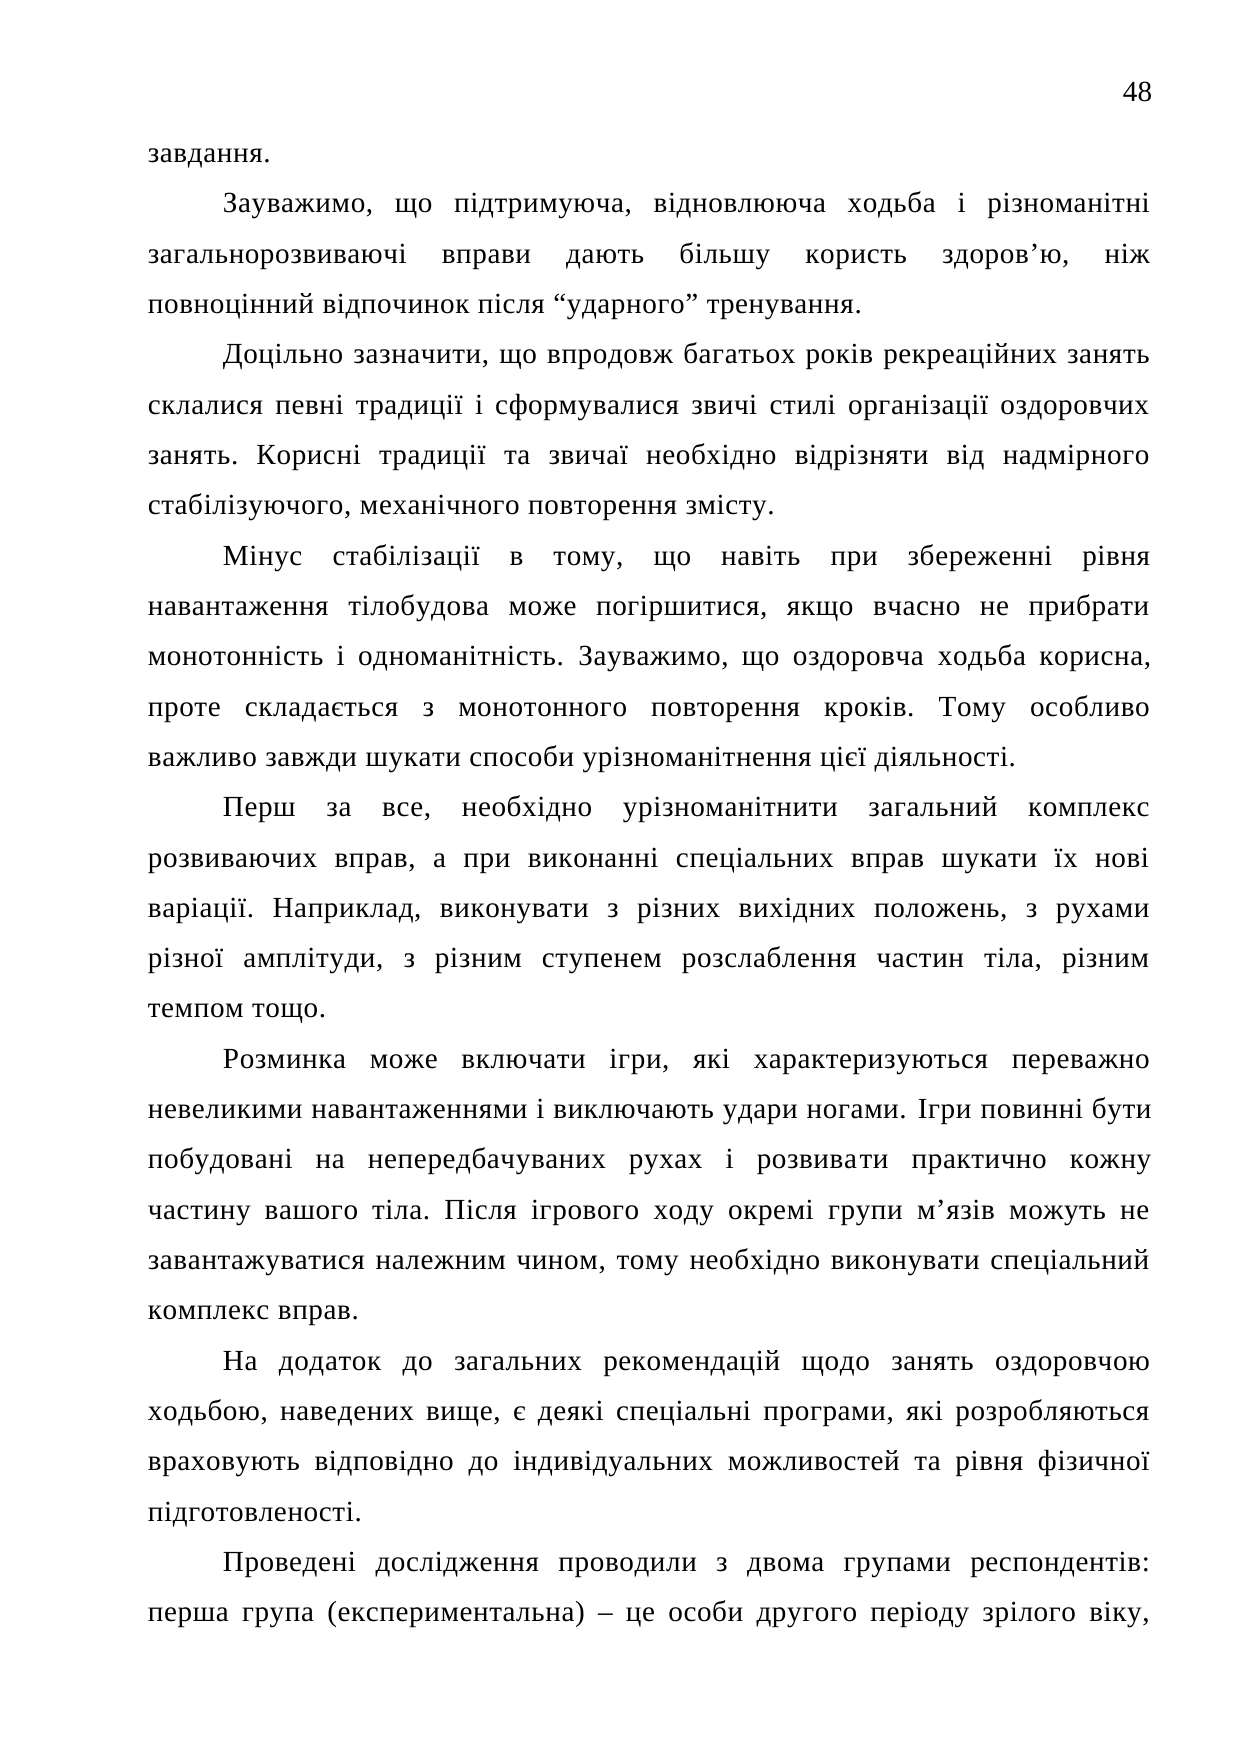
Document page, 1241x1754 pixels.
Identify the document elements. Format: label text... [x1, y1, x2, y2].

text Мінус стабілізації в тому, що навіть при збереженні рівня навантаження тілобудова може погіршитися, якщо вчасно не прибрати монотонність і одноманітність. Зауважимо, що оздоровча ходьба корисна, проте складається з монотонного повторення кроків. Тому особливо важливо завжди шукати способи урізноманітнення цієї діяльності. [148, 538, 1152, 773]
text Зауважимо, що підтримуюча, відновлююча ходьба і різноманітні загальнорозвиваючі вправи дають більшу користь здоров’ю, ніж повноцінний відпочинок після “ударного” тренування. [148, 186, 1152, 320]
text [148, 1544, 1152, 1628]
text Доцільно зазначити, що впродовж багатьох років рекреаційних занять склалися певні традиції і сформувалися звичі стилі організації оздоровчих занять. Корисні традиції та звичаї необхідно відрізняти від надмірного стабілізуючого, механічного повторення змісту. [148, 337, 1152, 521]
text На додаток до загальних рекомендацій щодо занять оздоровчою ходьбою, наведених вище, є деякі спеціальні програми, які розробляються враховують відповідно до індивідуальних можливостей та рівня фізичної підготовленості. [148, 1343, 1152, 1527]
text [148, 135, 1152, 169]
text Перш за все, необхідно урізноманітнити загальний комплекс розвиваючих вправ, а при виконанні спеціальних вправ шукати їх нові варіації. Наприклад, виконувати з різних вихідних положень, з рухами різної амплітуди, з різним ступенем розслаблення частин тіла, різним темпом тощо. [148, 789, 1152, 1024]
text Розминка може включати ігри, які характеризуються переважно невеликими навантаженнями і виключають удари ногами. Ігри повинні бути побудовані на непередбачуваних рухах і розвивати практично кожну частину вашого тіла. Після ігрового ходу окремі групи м’язів можуть не завантажуватися належним чином, тому необхідно виконувати спеціальний комплекс вправ. [148, 1041, 1152, 1326]
